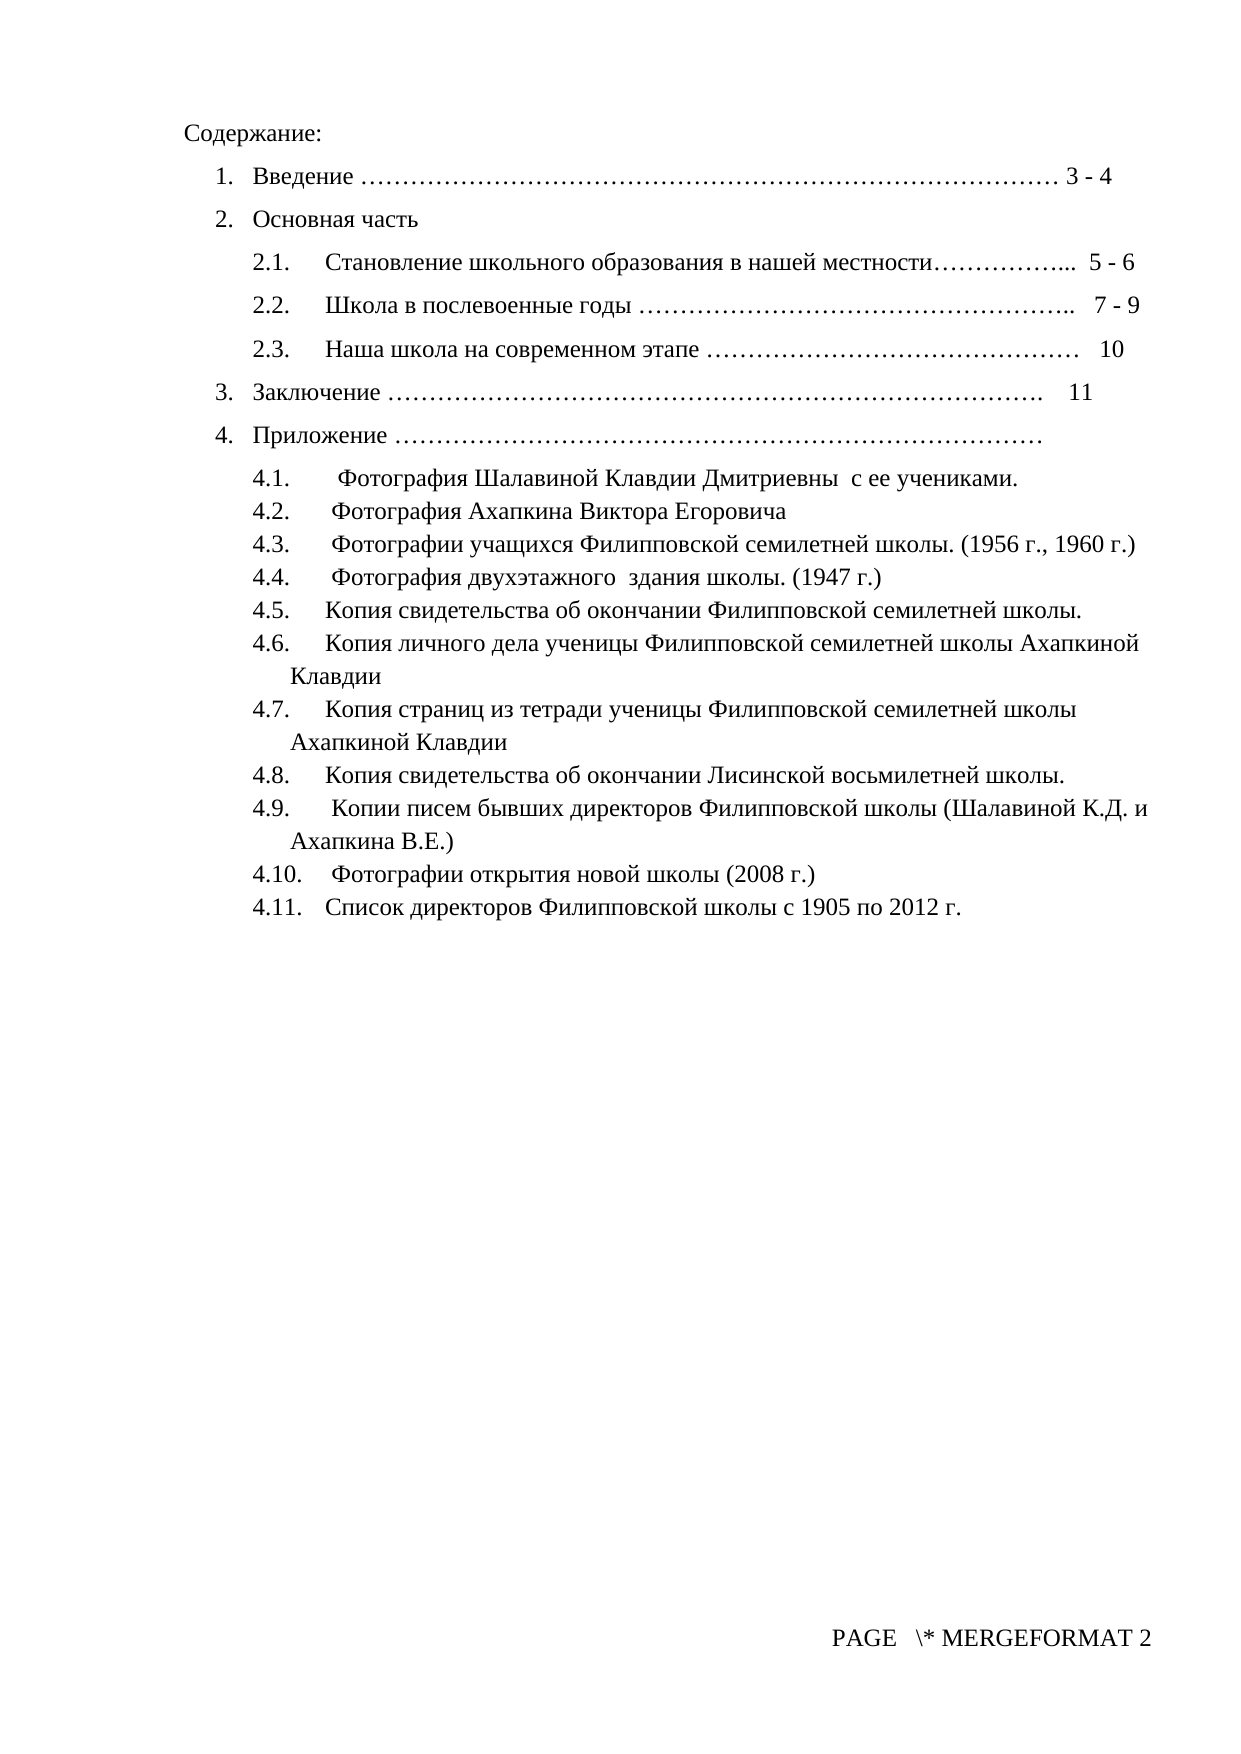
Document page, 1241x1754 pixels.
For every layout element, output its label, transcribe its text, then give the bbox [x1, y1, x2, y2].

list Копия личного дела ученицы Филипповской семилетней школы Ахапкиной Клавдии [252, 628, 1152, 690]
list Введение ………………………………………………………………………… 3 - 4 [215, 161, 1152, 190]
list Становление школьного образования в нашей местности……………... 5 - 6 [252, 247, 1152, 276]
list Заключение ……………………………………………………………………. 11 [215, 377, 1152, 406]
list Приложение …………………………………………………………………… [215, 420, 1152, 449]
list Копии писем бывших директоров Филипповской школы (Шалавиной К.Д. и Ахапкина В.Е.) [252, 793, 1152, 855]
list Школа в послевоенные годы …………………………………………….. 7 - 9 [252, 291, 1152, 319]
list Список директоров Филипповской школы с 1905 по 2012 г. [252, 892, 1152, 921]
list Фотография двухэтажного здания школы. (1947 г.) [252, 562, 1152, 591]
list Фотографии учащихся Филипповской семилетней школы. (1956 г., 1960 г.) [252, 529, 1152, 558]
list Наша школа на современном этапе ……………………………………… 10 [252, 334, 1152, 362]
text Содержание: [177, 118, 1152, 147]
list Копия свидетельства об окончании Лисинской восьмилетней школы. [252, 760, 1152, 789]
list Фотографии открытия новой школы (2008 г.) [252, 859, 1152, 888]
list Основная часть [215, 204, 1152, 233]
list Копия страниц из тетради ученицы Филипповской семилетней школы Ахапкиной Клавдии [252, 694, 1152, 756]
list Фотография Ахапкина Виктора Егоровича [252, 496, 1152, 525]
list Копия свидетельства об окончании Филипповской семилетней школы. [252, 595, 1152, 624]
list Фотография Шалавиной Клавдии Дмитриевны с ее учениками. [252, 463, 1152, 492]
